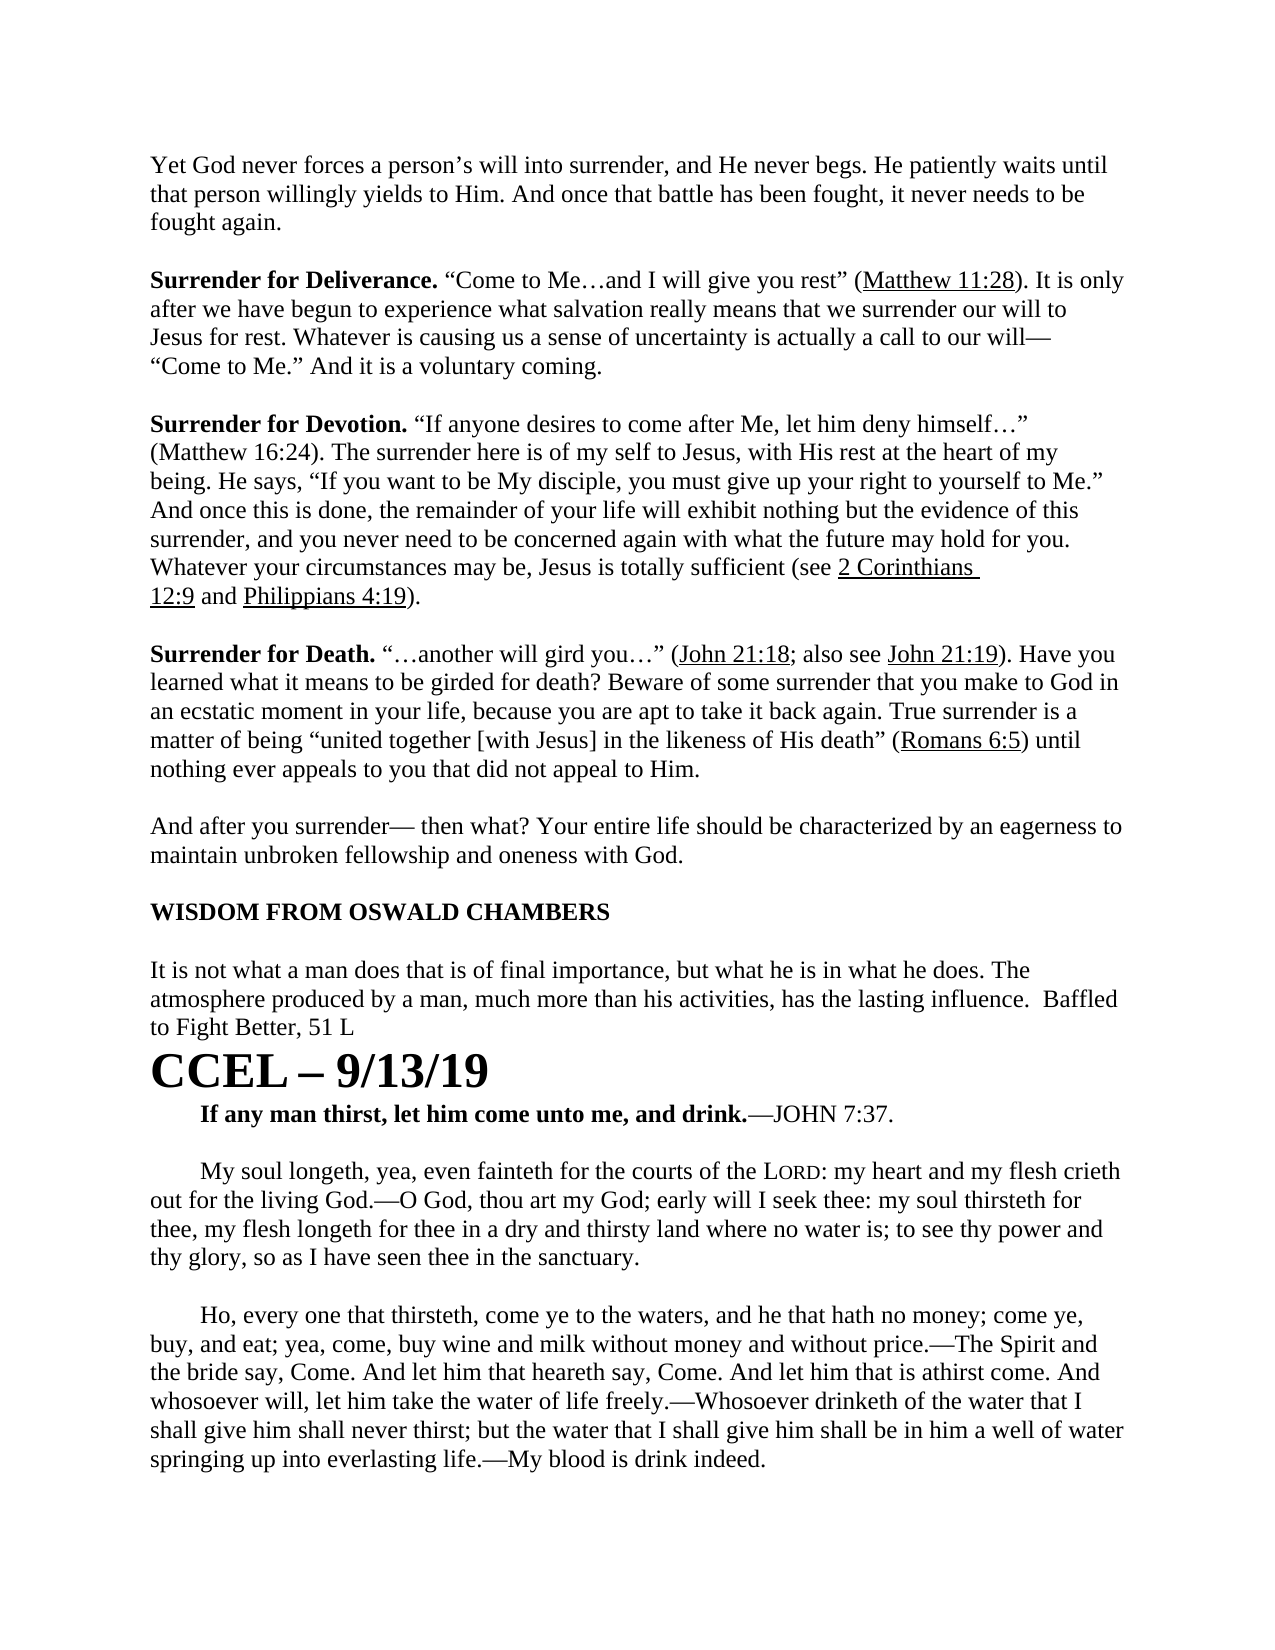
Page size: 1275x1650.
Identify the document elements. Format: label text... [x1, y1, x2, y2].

text Ho, every one that thirsteth, come ye to the waters, and he that hath no money; come ye, buy, and eat; yea, come, buy wine and milk without money and without price.—The Spirit and the bride say, Come. And let him that heareth say, Come. And let him that is athirst come. And whosoever will, let him take the water of life freely.—Whosoever drinketh of the water that I shall give him shall never thirst; but the water that I shall give him shall be in him a well of water springing up into everlasting life.—My blood is drink indeed. [150, 1300, 1125, 1472]
text Surrender for Devotion. “If anyone desires to come after Me, let him deny himself…” (Matthew 16:24). The surrender here is of my self to Jesus, with His rest at the heart of my being. He says, “If you want to be My disciple, you must give up your right to yourself to Me.” And once this is done, the remainder of your life will exhibit nothing but the evidence of this surrender, and you never need to be concerned again with what the future may hold for you. Whatever your circumstances may be, Jesus is totally sufficient (see 2 Corinthians 12:9 and Philippians 4:19). [150, 409, 1125, 610]
text Surrender for Deliverance. “Come to Me…and I will give you rest” (Matthew 11:28). It is only after we have begun to experience what salvation really means that we surrender our will to Jesus for rest. Whatever is causing us a sense of uncertainty is actually a call to our will— “Come to Me.” And it is a voluntary coming. [150, 265, 1125, 380]
text It is not what a man does that is of final importance, but what he is in what he does. The atmosphere produced by a man, much more than his activities, has the lasting influence. Baffled to Fight Better, 51 L [150, 955, 1125, 1041]
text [150, 150, 1125, 236]
text Surrender for Death. “…another will gird you…” (John 21:18; also see John 21:19). Have you learned what it means to be girded for death? Beware of some surrender that you make to God in an ecstatic moment in your life, because you are apt to take it back again. True surrender is a matter of being “united together [with Jesus] in the likeness of His death” (Romans 6:5) until nothing ever appeals to you that did not appeal to Him. [150, 639, 1125, 782]
text My soul longeth, yea, even fainteth for the courts of the Lord: my heart and my flesh crieth out for the living God.—O God, thou art my God; early will I seek thee: my soul thirsteth for thee, my flesh longeth for thee in a dry and thirsty land where no water is; to see thy power and thy glory, so as I have seen thee in the sanctuary. [150, 1156, 1125, 1271]
subtitle CCEL – 9/13/19 [150, 1041, 1125, 1099]
title WISDOM FROM OSWALD CHAMBERS [150, 897, 1125, 926]
text If any man thirst, let him come unto me, and drink.—JOHN 7:37. [150, 1099, 1125, 1127]
text And after you surrender— then what? Your entire life should be characterized by an eagerness to maintain unbroken fellowship and oneness with God. [150, 811, 1125, 869]
